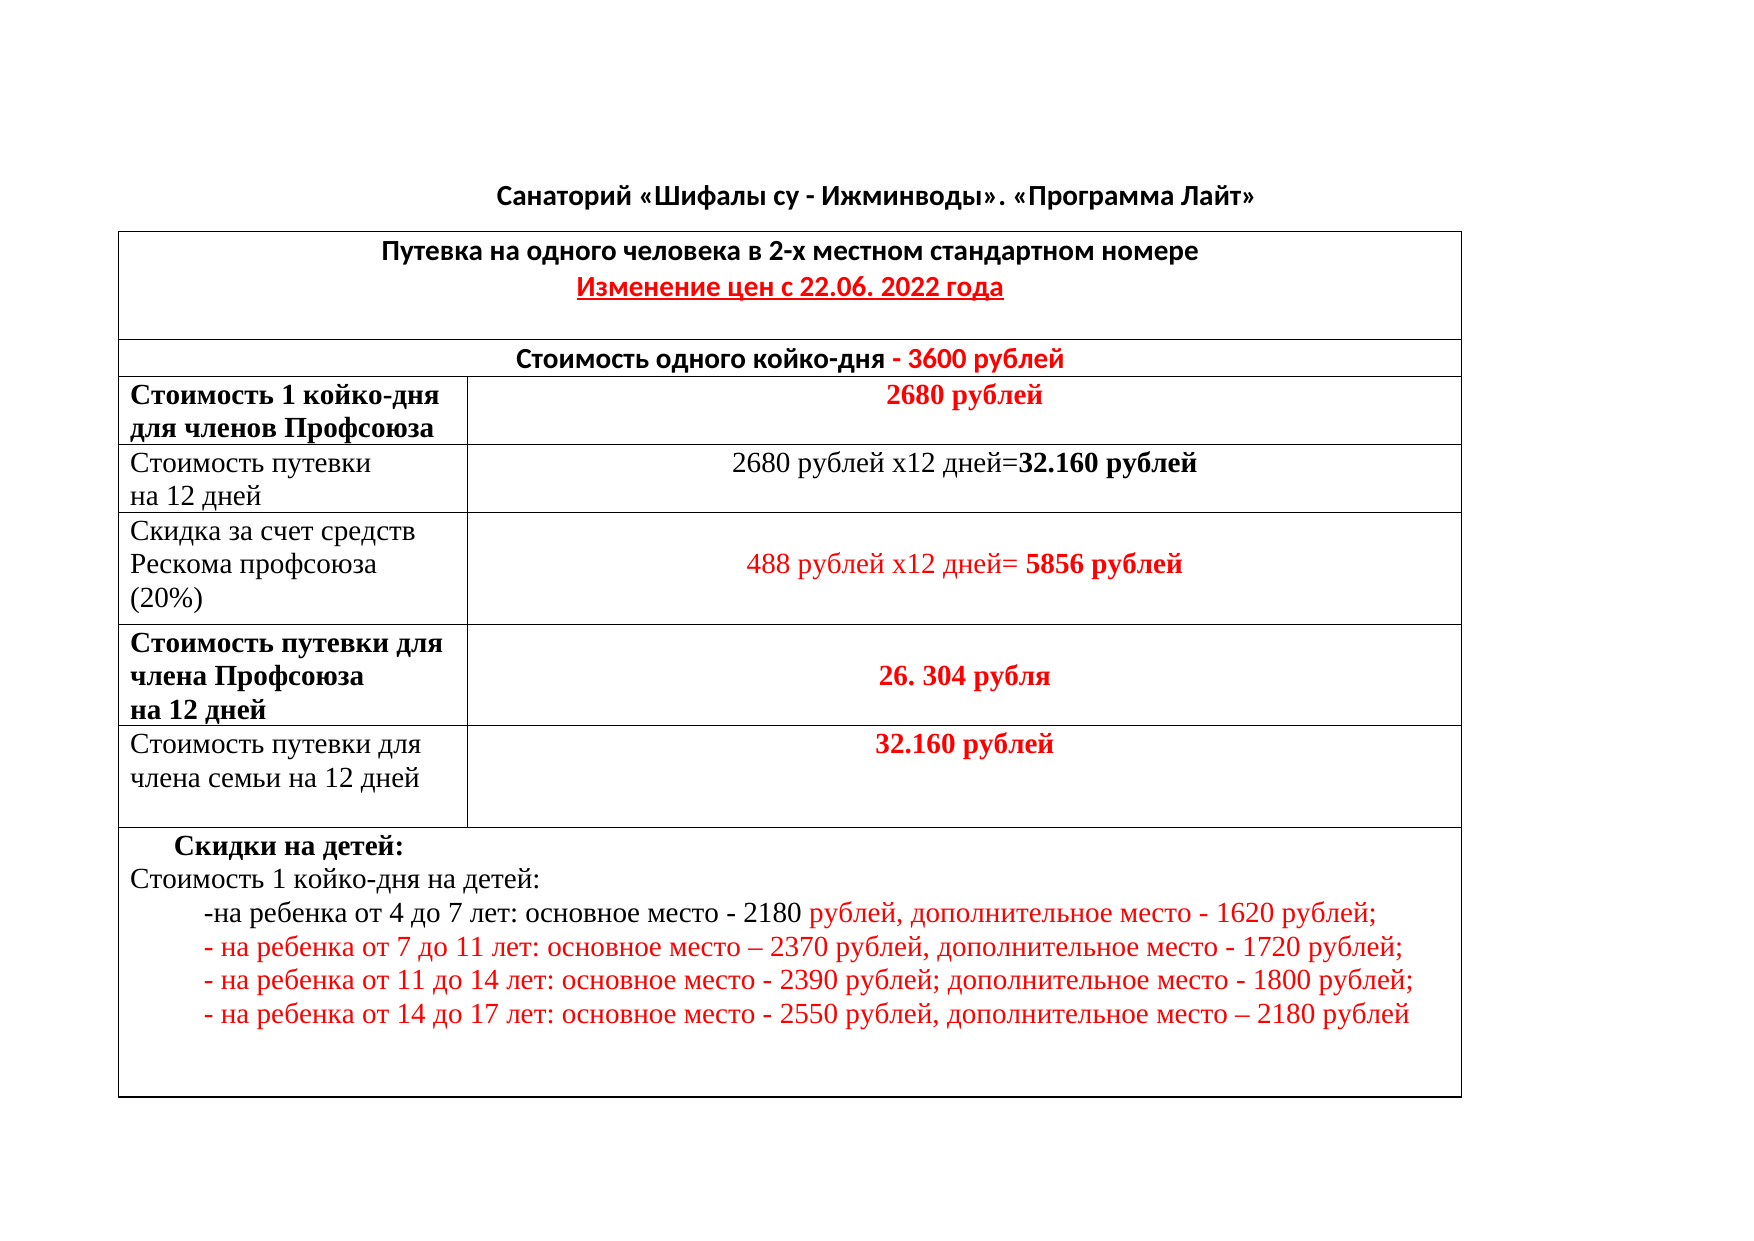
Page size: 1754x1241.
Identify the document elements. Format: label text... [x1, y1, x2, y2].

table_cell 2680 рублей х12 дней=32.160 рублей [468, 445, 1461, 512]
table_cell Скидка за счет средств Рескома профсоюза (20%) [119, 513, 467, 624]
table_cell 32.160 рублей [468, 726, 1461, 827]
table_cell 26. 304 рубля [468, 625, 1461, 725]
table_cell 488 рублей х12 дней= 5856 рублей [468, 513, 1461, 624]
table_cell Стоимость путевки для члена семьи на 12 дней [119, 726, 467, 827]
table_header Путевка на одного человека в 2-х местном стандартном номере Изменение цен с 22.06. 2022 года [119, 232, 1461, 339]
table_cell Стоимость одного койко-дня - 3600 рублей [119, 340, 1461, 376]
text Санаторий «Шифалы су - Ижминводы». «Программа Лайт» [118, 177, 1636, 213]
table_cell Стоимость путевки для члена Профсоюза на 12 дней [119, 625, 467, 725]
table_cell Стоимость путевки на 12 дней [119, 445, 467, 512]
table_cell Стоимость 1 койко-дня для членов Профсоюза [119, 377, 467, 444]
table_cell 2680 рублей [468, 377, 1461, 444]
table_cell Скидки на детей: Стоимость 1 койко-дня на детей: -на ребенка от 4 до 7 лет: основное место - 2180 рублей, дополнительное место - 1620 рублей; - на ребенка от 7 до 11 лет: основное место – 2370 рублей, дополнительное место - 1720 рублей; - на ребенка от 11 до 14 лет: основное место - 2390 рублей; дополнительное место - 1800 рублей; - на ребенка от 14 до 17 лет: основное место - 2550 рублей, дополнительное место – 2180 рублей [119, 828, 1461, 1096]
